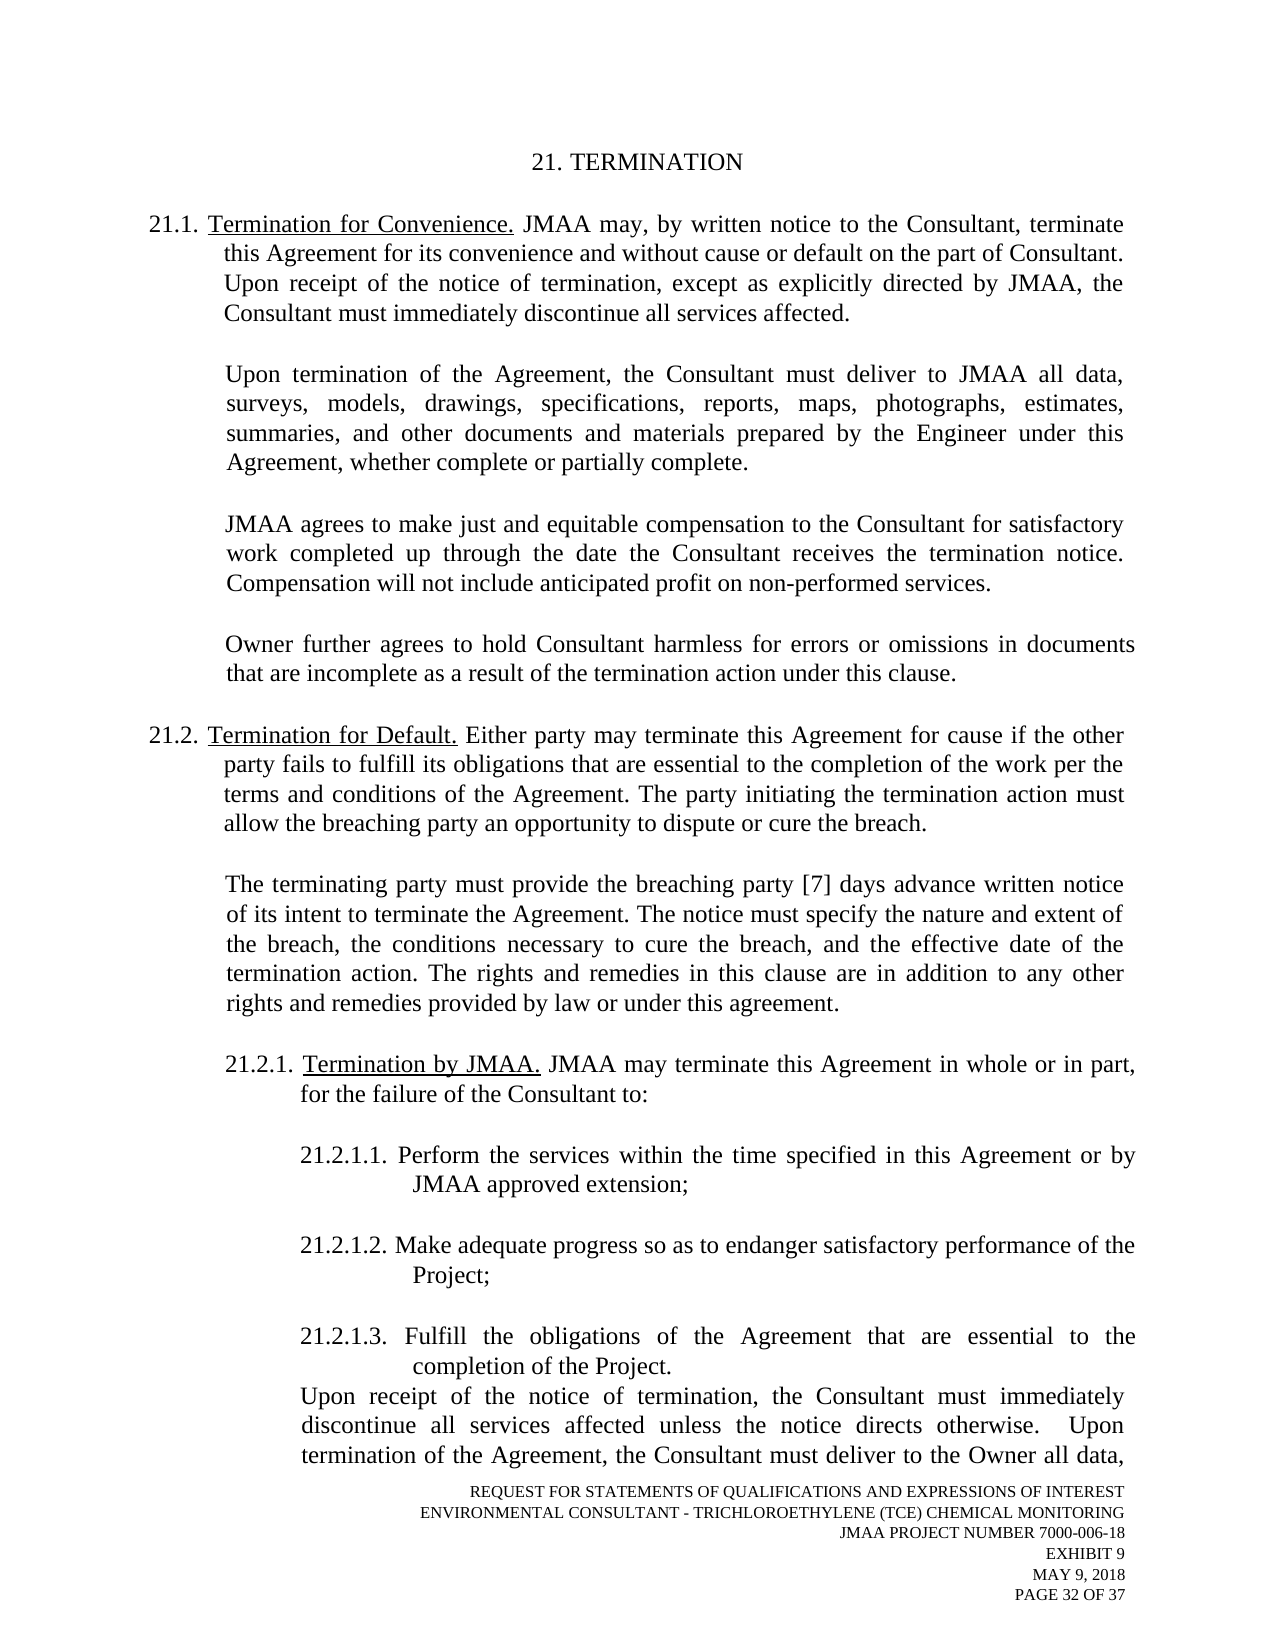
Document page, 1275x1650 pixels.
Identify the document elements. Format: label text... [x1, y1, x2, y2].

text Owner further agrees to hold Consultant harmless for errors or omissions in documents that are incomplete as a result of the termination action under this clause. [225, 629, 1136, 687]
text JMAA agrees to make just and equitable compensation to the Consultant for satisfactory work completed up through the date the Consultant receives the termination notice. Compensation will not include anticipated profit on non-performed services. [225, 509, 1125, 597]
subtitle 21. TERMINATION [258, 147, 1017, 176]
text 21.1. Termination for Convenience. JMAA may, by written notice to the Consultant, terminate this Agreement for its convenience and without cause or default on the part of Consultant. Upon receipt of the notice of termination, except as explicitly directed by JMAA, the Consultant must immediately discontinue all services affected. [148, 209, 1125, 326]
text 21.2.1.3. Fulfill the obligations of the Agreement that are essential to the completion of the Project. [300, 1321, 1136, 1379]
text 21.2.1. Termination by JMAA. JMAA may terminate this Agreement in whole or in part, for the failure of the Consultant to: [225, 1049, 1136, 1107]
text 21.2.1.1. Perform the services within the time specified in this Agreement or by JMAA approved extension; [300, 1140, 1136, 1198]
text 21.2. Termination for Default. Either party may terminate this Agreement for cause if the other party fails to fulfill its obligations that are essential to the completion of the work per the terms and conditions of the Agreement. The party initiating the termination action must allow the breaching party an opportunity to dispute or cure the breach. [148, 720, 1125, 837]
text Upon termination of the Agreement, the Consultant must deliver to JMAA all data, surveys, models, drawings, specifications, reports, maps, photographs, estimates, summaries, and other documents and materials prepared by the Engineer under this Agreement, whether complete or partially complete. [225, 359, 1125, 476]
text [300, 1381, 1125, 1469]
text The terminating party must provide the breaching party [7] days advance written notice of its intent to terminate the Agreement. The notice must specify the nature and extent of the breach, the conditions necessary to cure the breach, and the effective date of the termination action. The rights and remedies in this clause are in addition to any other rights and remedies provided by law or under this agreement. [225, 869, 1125, 1017]
text 21.2.1.2. Make adequate progress so as to endanger satisfactory performance of the Project; [300, 1231, 1136, 1289]
